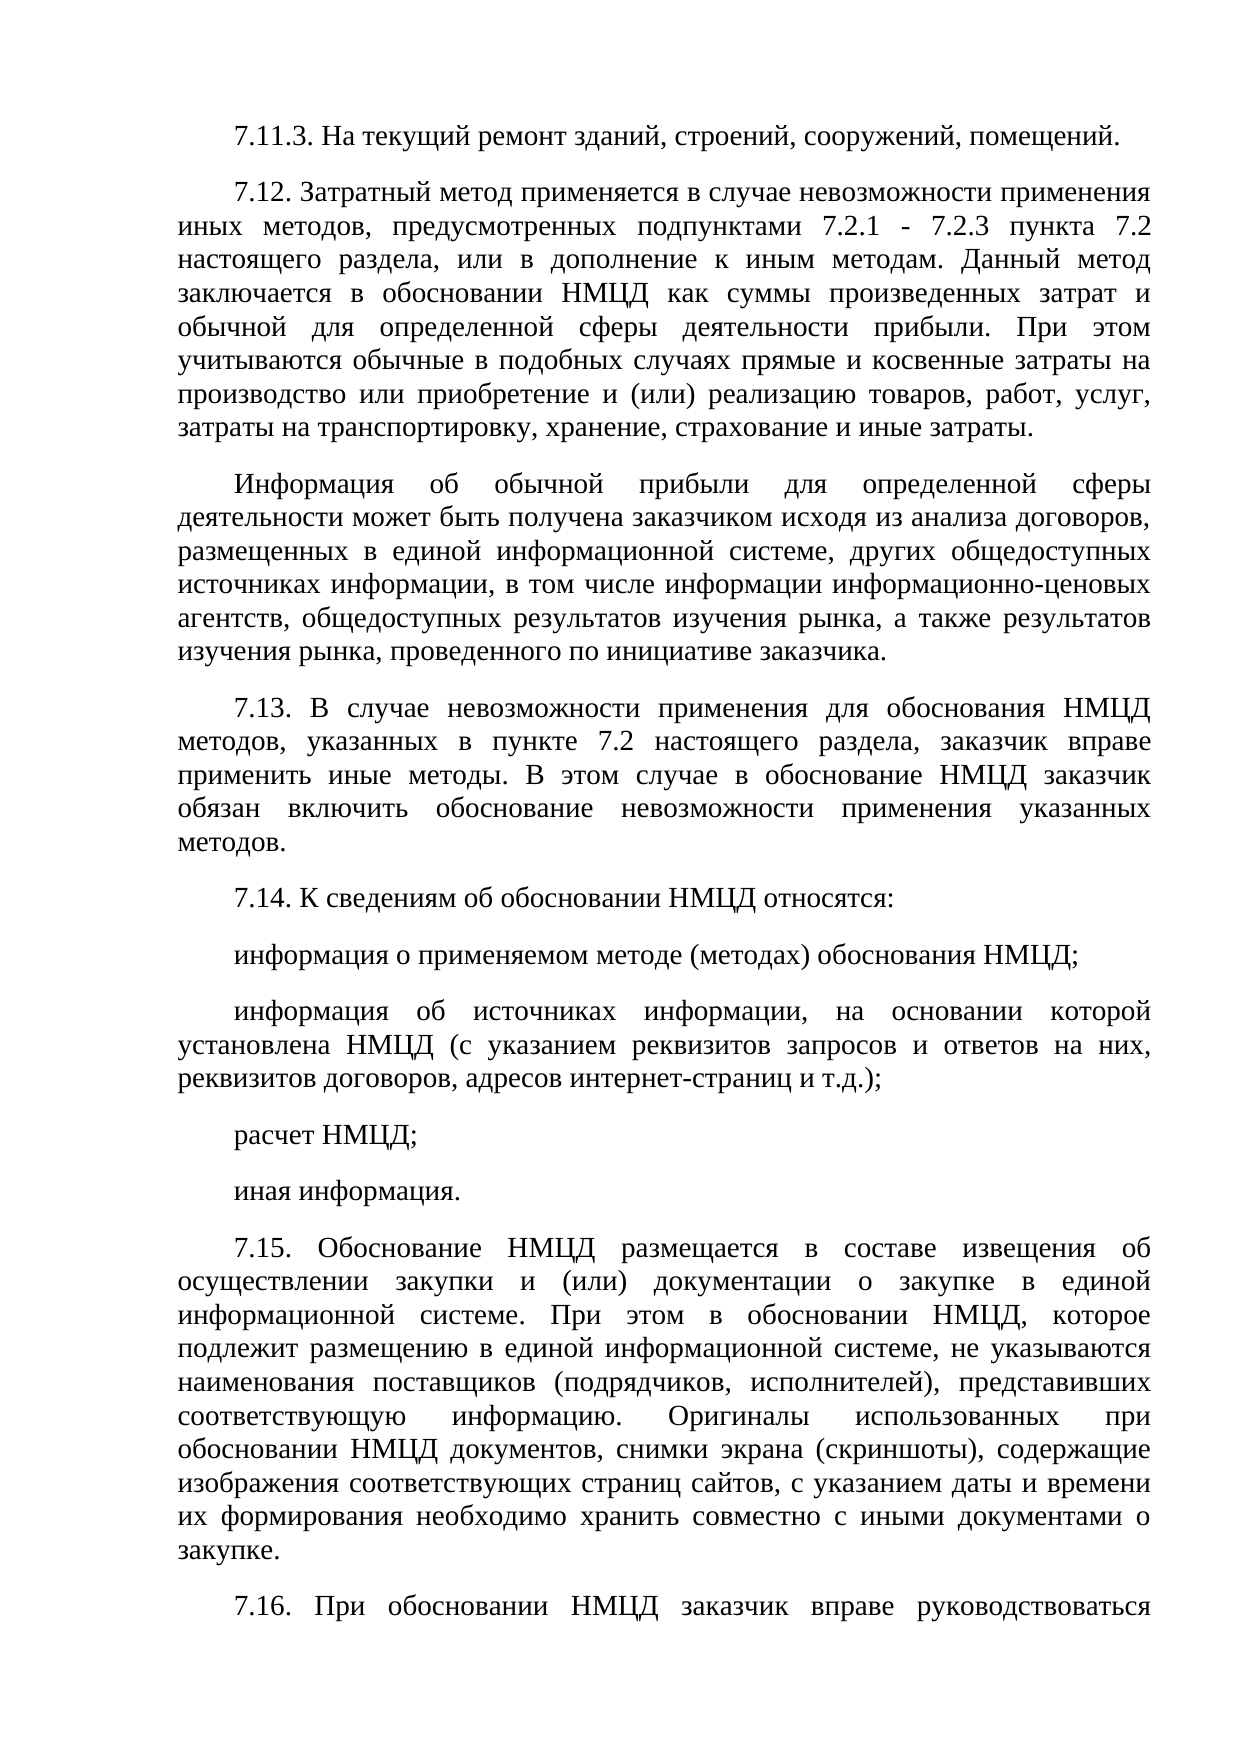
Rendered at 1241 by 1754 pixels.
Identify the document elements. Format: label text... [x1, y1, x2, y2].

text 7.11.3. На текущий ремонт зданий, строений, сооружений, помещений. [177, 118, 1152, 152]
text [177, 1588, 1152, 1622]
text иная информация. [177, 1173, 1152, 1207]
text 7.15. Обоснование НМЦД размещается в составе извещения об осуществлении закупки и (или) документации о закупке в единой информационной системе. При этом в обосновании НМЦД, которое подлежит размещению в единой информационной системе, не указываются наименования поставщиков (подрядчиков, исполнителей), представивших соответствующую информацию. Оригиналы использованных при обосновании НМЦД документов, снимки экрана (скриншоты), содержащие изображения соответствующих страниц сайтов, с указанием даты и времени их формирования необходимо хранить совместно с иными документами о закупке. [177, 1230, 1152, 1565]
text 7.12. Затратный метод применяется в случае невозможности применения иных методов, предусмотренных подпунктами 7.2.1 - 7.2.3 пункта 7.2 настоящего раздела, или в дополнение к иным методам. Данный метод заключается в обосновании НМЦД как суммы произведенных затрат и обычной для определенной сферы деятельности прибыли. При этом учитываются обычные в подобных случаях прямые и косвенные затраты на производство или приобретение и (или) реализацию товаров, работ, услуг, затраты на транспортировку, хранение, страхование и иные затраты. [177, 174, 1152, 443]
text информация об источниках информации, на основании которой установлена НМЦД (с указанием реквизитов запросов и ответов на них, реквизитов договоров, адресов интернет-страниц и т.д.); [177, 993, 1152, 1094]
text информация о применяемом методе (методах) обоснования НМЦД; [177, 937, 1152, 971]
text 7.14. К сведениям об обосновании НМЦД относятся: [177, 881, 1152, 914]
text расчет НМЦД; [177, 1117, 1152, 1151]
text Информация об обычной прибыли для определенной сферы деятельности может быть получена заказчиком исходя из анализа договоров, размещенных в единой информационной системе, других общедоступных источниках информации, в том числе информации информационно-ценовых агентств, общедоступных результатов изучения рынка, а также результатов изучения рынка, проведенного по инициативе заказчика. [177, 466, 1152, 667]
text 7.13. В случае невозможности применения для обоснования НМЦД методов, указанных в пункте 7.2 настоящего раздела, заказчик вправе применить иные методы. В этом случае в обоснование НМЦД заказчик обязан включить обоснование невозможности применения указанных методов. [177, 690, 1152, 858]
